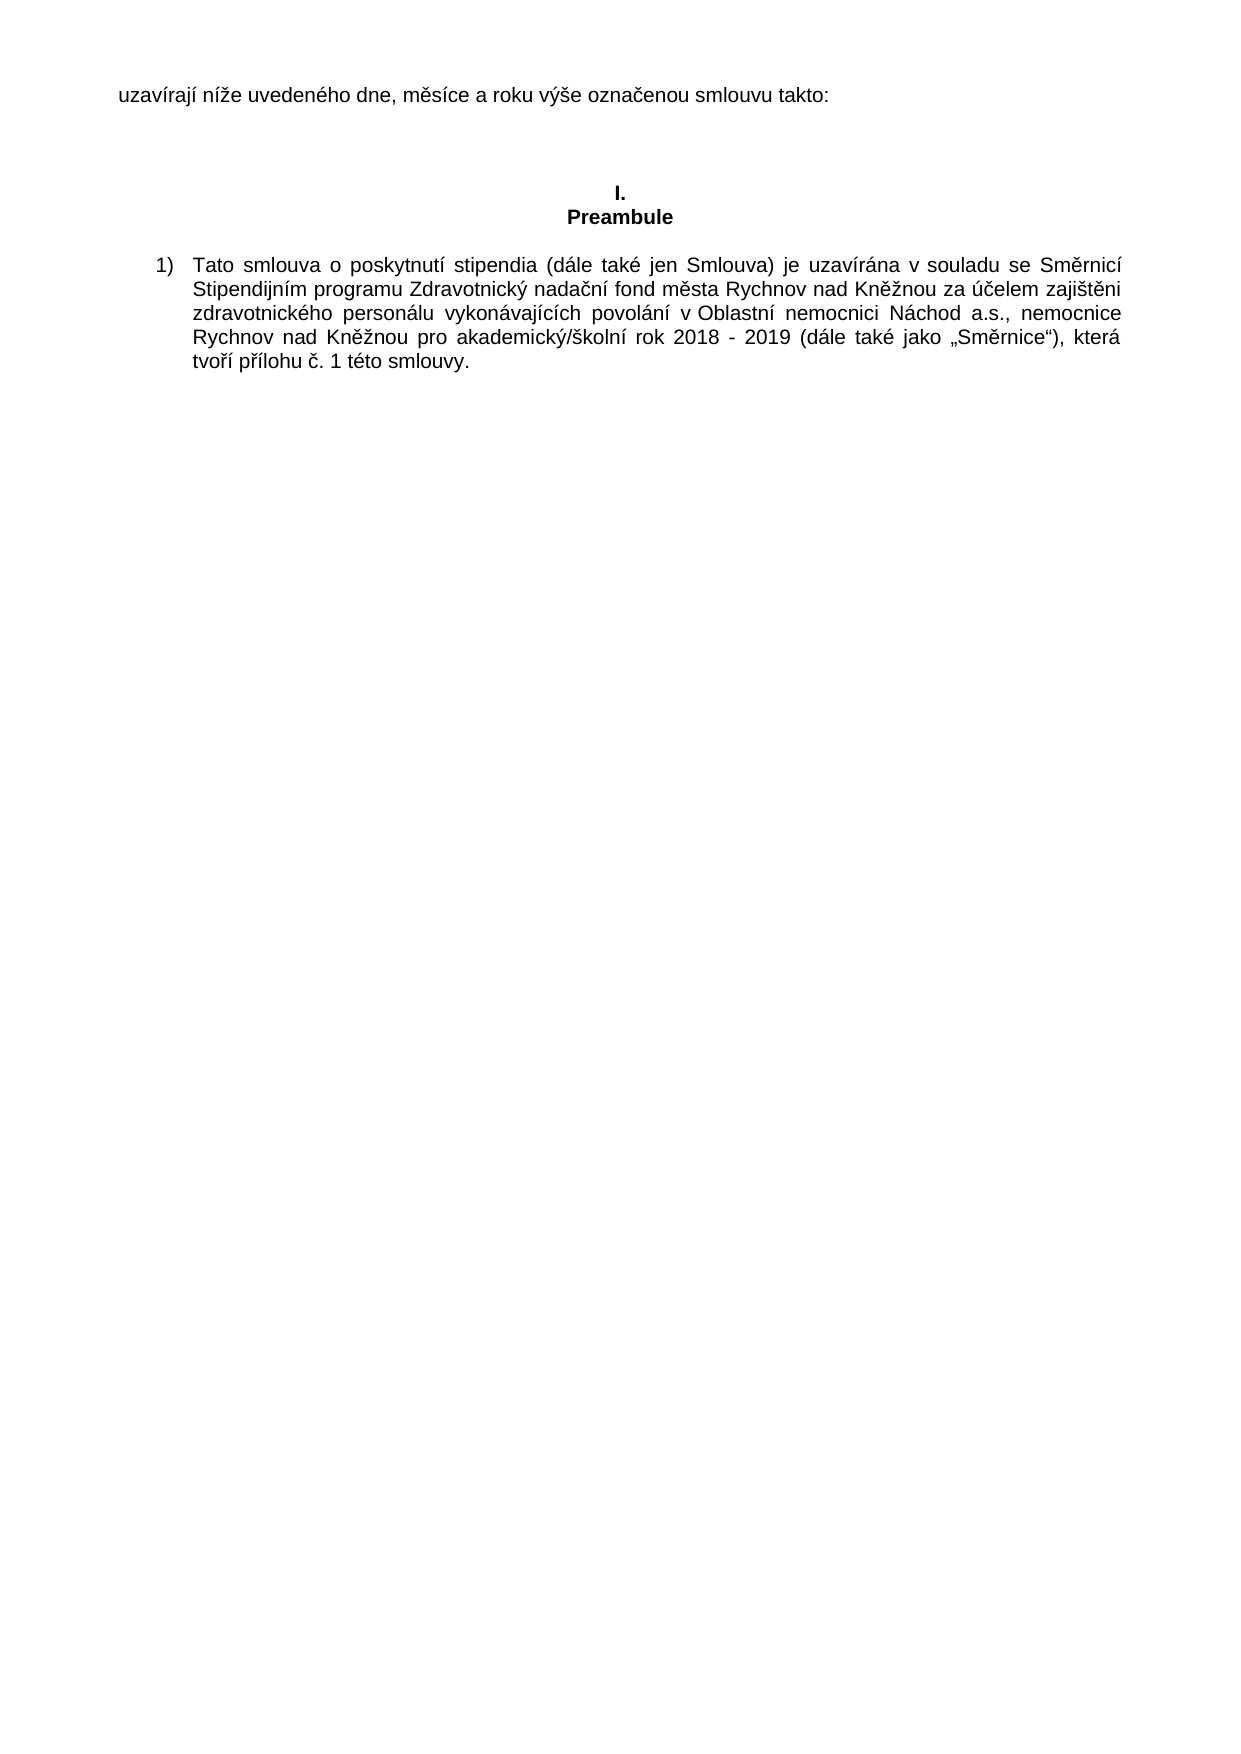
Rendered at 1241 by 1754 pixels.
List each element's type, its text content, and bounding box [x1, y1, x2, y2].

text I. [118, 181, 1122, 205]
text uzavírají níže uvedeného dne, měsíce a roku výše označenou smlouvu takto: [118, 83, 1122, 107]
list Tato smlouva o poskytnutí stipendia (dále také jen Smlouva) je uzavírána v souladu se Směrnicí Stipendijním programu Zdravotnický nadační fond města Rychnov nad Kněžnou za účelem zajištěni zdravotnického personálu vykonávajících povolání v Oblastní nemocnici Náchod a.s., nemocnice Rychnov nad Kněžnou pro akademický/školní rok 2018 - 2019 (dále také jako „Směrnice“), která tvoří přílohu č. 1 této smlouvy. [155, 253, 1122, 373]
text Preambule [118, 205, 1122, 229]
